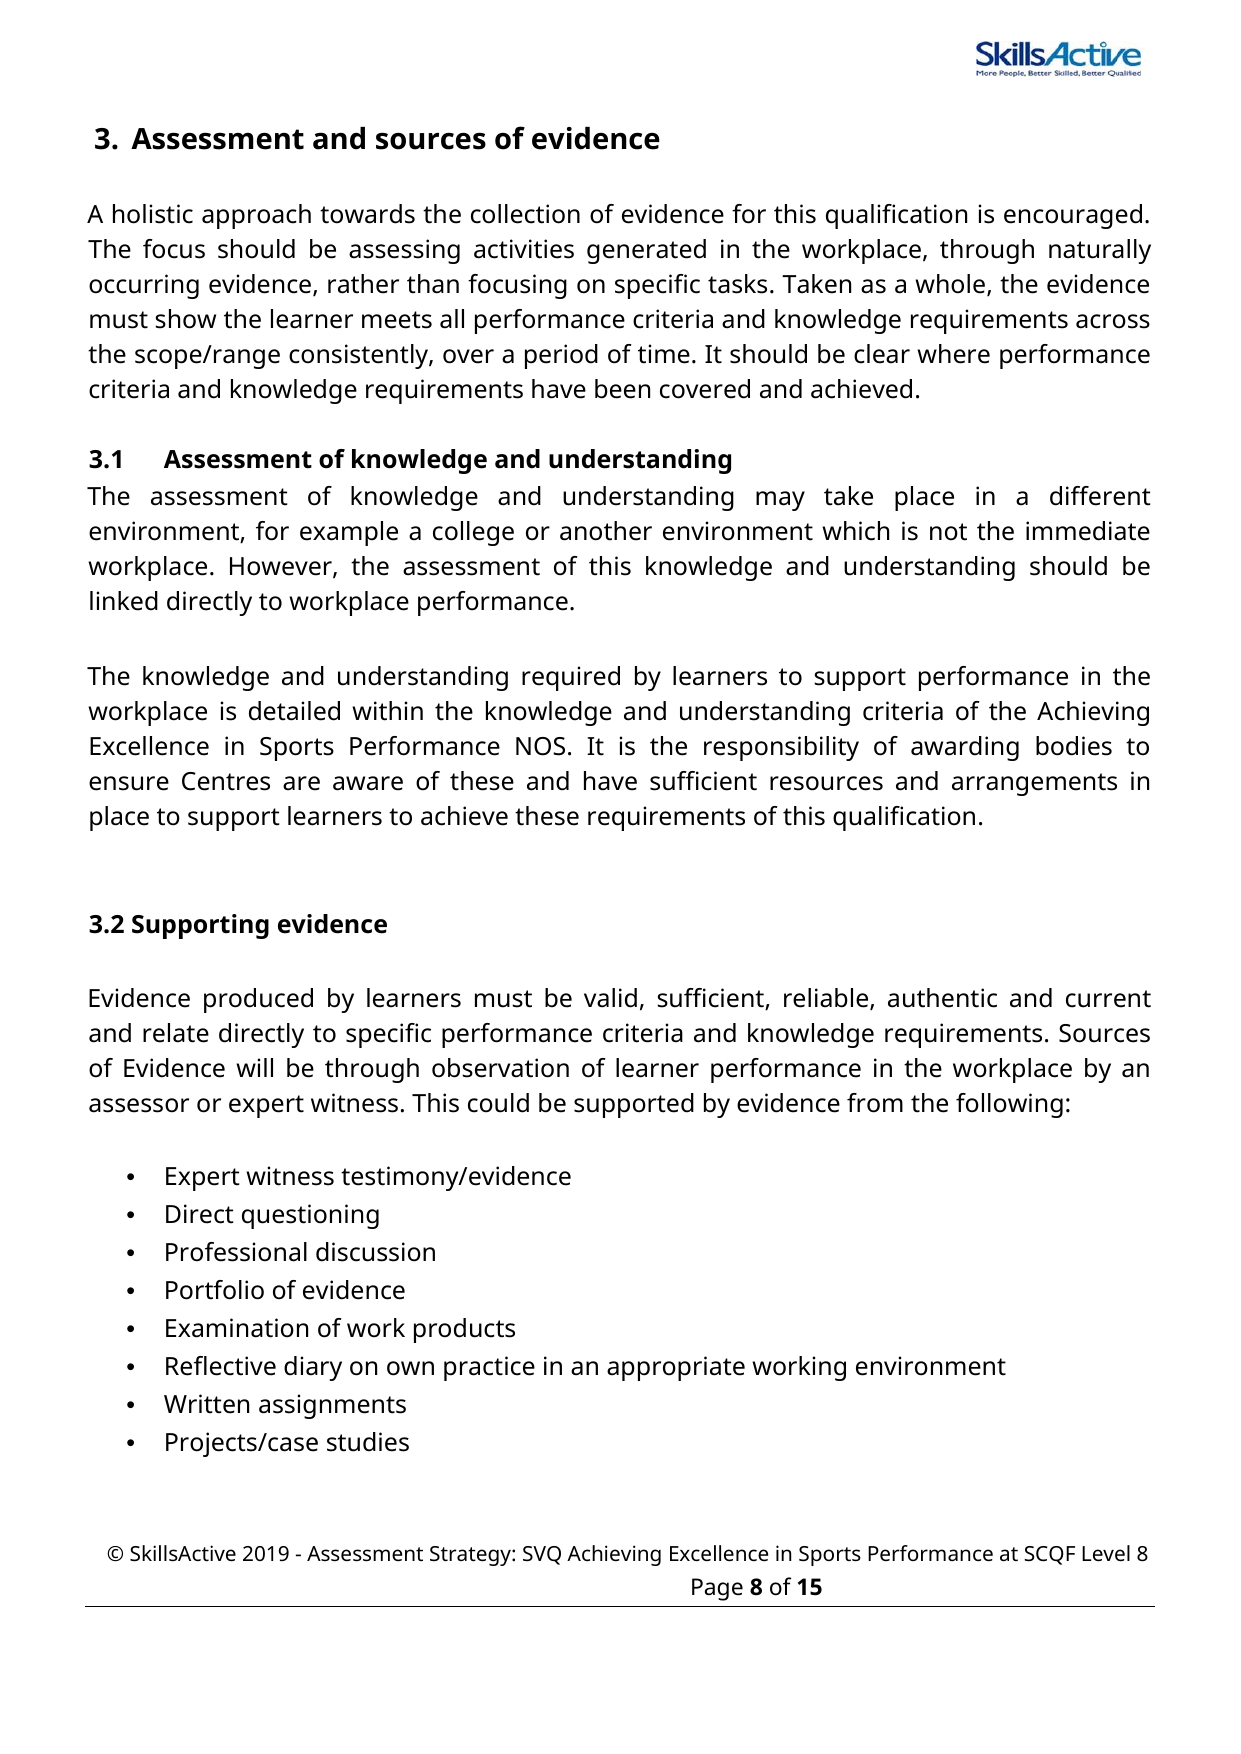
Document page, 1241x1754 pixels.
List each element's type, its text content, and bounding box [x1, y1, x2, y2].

text The knowledge and understanding required by learners to support performance in the workplace is detailed within the knowledge and understanding criteria of the Achieving Excellence in Sports Performance NOS. It is the responsibility of awarding bodies to ensure Centres are aware of these and have sufficient resources and arrangements in place to support learners to achieve these requirements of this qualification. [87, 658, 1153, 832]
subtitle 3.2 Supporting evidence [89, 907, 1152, 941]
list Professional discussion [126, 1235, 1153, 1269]
text Evidence produced by learners must be valid, sufficient, reliable, authentic and current and relate directly to specific performance criteria and knowledge requirements. Sources of Evidence will be through observation of learner performance in the workplace by an assessor or expert witness. This could be supported by evidence from the following: [87, 981, 1153, 1119]
text A holistic approach towards the collection of evidence for this qualification is encouraged. The focus should be assessing activities generated in the workplace, through naturally occurring evidence, rather than focusing on specific tasks. Taken as a whole, the evidence must show the learner meets all performance criteria and knowledge requirements across the scope/range consistently, over a period of time. It should be clear where performance criteria and knowledge requirements have been covered and achieved. [87, 197, 1153, 406]
list Direct questioning [126, 1197, 1153, 1231]
list Written assignments [126, 1387, 1153, 1421]
text The assessment of knowledge and understanding may take place in a different environment, for example a college or another environment which is not the immediate workplace. However, the assessment of this knowledge and understanding should be linked directly to workplace performance. [87, 479, 1153, 618]
picture [976, 41, 1141, 77]
list Examination of work products [126, 1311, 1153, 1345]
subtitle Assessment of knowledge and understanding [89, 442, 1152, 476]
list Reflective diary on own practice in an appropriate working environment [126, 1349, 1153, 1383]
list Portfolio of evidence [126, 1273, 1153, 1307]
list Expert witness testimony/evidence [126, 1159, 1153, 1193]
subtitle Assessment and sources of evidence [94, 118, 1153, 158]
list Projects/case studies [126, 1425, 1153, 1459]
